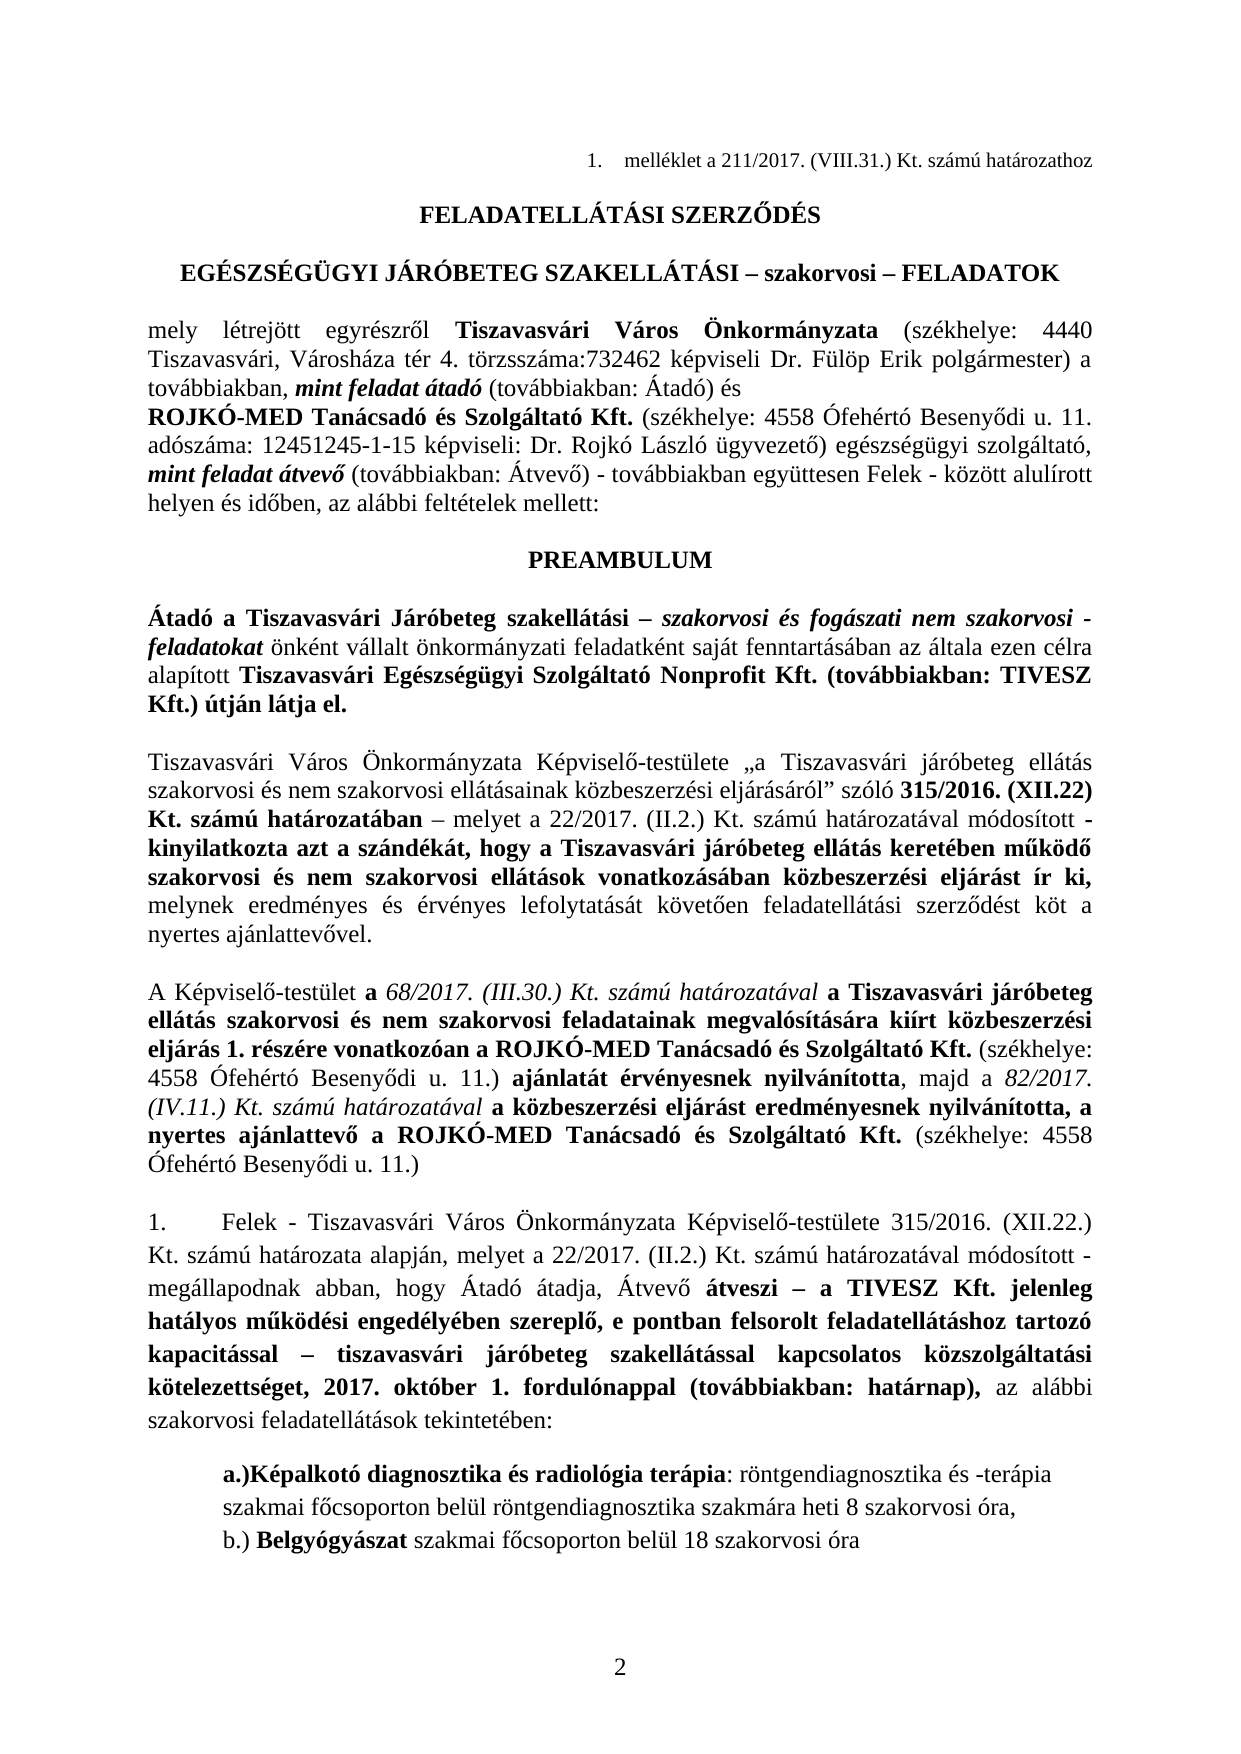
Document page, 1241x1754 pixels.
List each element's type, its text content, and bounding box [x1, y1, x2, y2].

text Átadó a Tiszavasvári Járóbeteg szakellátási – szakorvosi és fogászati nem szakorvosi - feladatokat önként vállalt önkormányzati feladatként saját fenntartásában az általa ezen célra alapított Tiszavasvári Egészségügyi Szolgáltató Nonprofit Kft. (továbbiakban: TIVESZ Kft.) útján látja el. [148, 603, 1093, 718]
text ROJKÓ-MED Tanácsadó és Szolgáltató Kft. (székhelye: 4558 Ófehértó Besenyődi u. 11. adószáma: 12451245-1-15 képviseli: Dr. Rojkó László ügyvezető) egészségügyi szolgáltató, mint feladat átvevő (továbbiakban: Átvevő) - továbbiakban együttesen Felek - között alulírott helyen és időben, az alábbi feltételek mellett: [148, 402, 1093, 517]
text Tiszavasvári Város Önkormányzata Képviselő-testülete „a Tiszavasvári járóbeteg ellátás szakorvosi és nem szakorvosi ellátásainak közbeszerzési eljárásáról” szóló 315/2016. (XII.22) Kt. számú határozatában – melyet a 22/2017. (II.2.) Kt. számú határozatával módosított - kinyilatkozta azt a szándékát, hogy a Tiszavasvári járóbeteg ellátás keretében működő szakorvosi és nem szakorvosi ellátások vonatkozásában közbeszerzési eljárást ír ki, melynek eredményes és érvényes lefolytatását követően feladatellátási szerződést köt a nyertes ajánlattevővel. [148, 747, 1093, 948]
text mely létrejött egyrészről Tiszavasvári Város Önkormányzata (székhelye: 4440 Tiszavasvári, Városháza tér 4. törzsszáma:732462 képviseli Dr. Fülöp Erik polgármester) a továbbiakban, mint feladat átadó (továbbiakban: Átadó) és [148, 315, 1093, 402]
text EGÉSZSÉGÜGYI JÁRÓBETEG SZAKELLÁTÁSI – szakorvosi – FELADATOK [148, 258, 1093, 287]
list a.)Képalkotó diagnosztika és radiológia terápia: röntgendiagnosztika és -terápia szakmai főcsoporton belül röntgendiagnosztika szakmára heti 8 szakorvosi óra, b.) Belgyógyászat szakmai főcsoporton belül 18 szakorvosi óra [223, 1459, 1093, 1553]
list melléklet a 211/2017. (VIII.31.) Kt. számú határozathoz [148, 148, 1093, 172]
text FELADATELLÁTÁSI SZERZŐDÉS [148, 200, 1093, 229]
text A Képviselő-testület a 68/2017. (III.30.) Kt. számú határozatával a Tiszavasvári járóbeteg ellátás szakorvosi és nem szakorvosi feladatainak megvalósítására kiírt közbeszerzési eljárás 1. részére vonatkozóan a ROJKÓ-MED Tanácsadó és Szolgáltató Kft. (székhelye: 4558 Ófehértó Besenyődi u. 11.) ajánlatát érvényesnek nyilvánította, majd a 82/2017. (IV.11.) Kt. számú határozatával a közbeszerzési eljárást eredményesnek nyilvánította, a nyertes ajánlattevő a ROJKÓ-MED Tanácsadó és Szolgáltató Kft. (székhelye: 4558 Ófehértó Besenyődi u. 11.) [148, 977, 1093, 1178]
text PREAMBULUM [148, 545, 1093, 574]
list Felek - Tiszavasvári Város Önkormányzata Képviselő-testülete 315/2016. (XII.22.) Kt. számú határozata alapján, melyet a 22/2017. (II.2.) Kt. számú határozatával módosított - megállapodnak abban, hogy Átadó átadja, Átvevő átveszi – a TIVESZ Kft. jelenleg hatályos működési engedélyében szereplő, e pontban felsorolt feladatellátáshoz tartozó kapacitással – tiszavasvári járóbeteg szakellátással kapcsolatos közszolgáltatási kötelezettséget, 2017. október 1. fordulónappal (továbbiakban: határnap), az alábbi szakorvosi feladatellátások tekintetében: [148, 1207, 1093, 1433]
